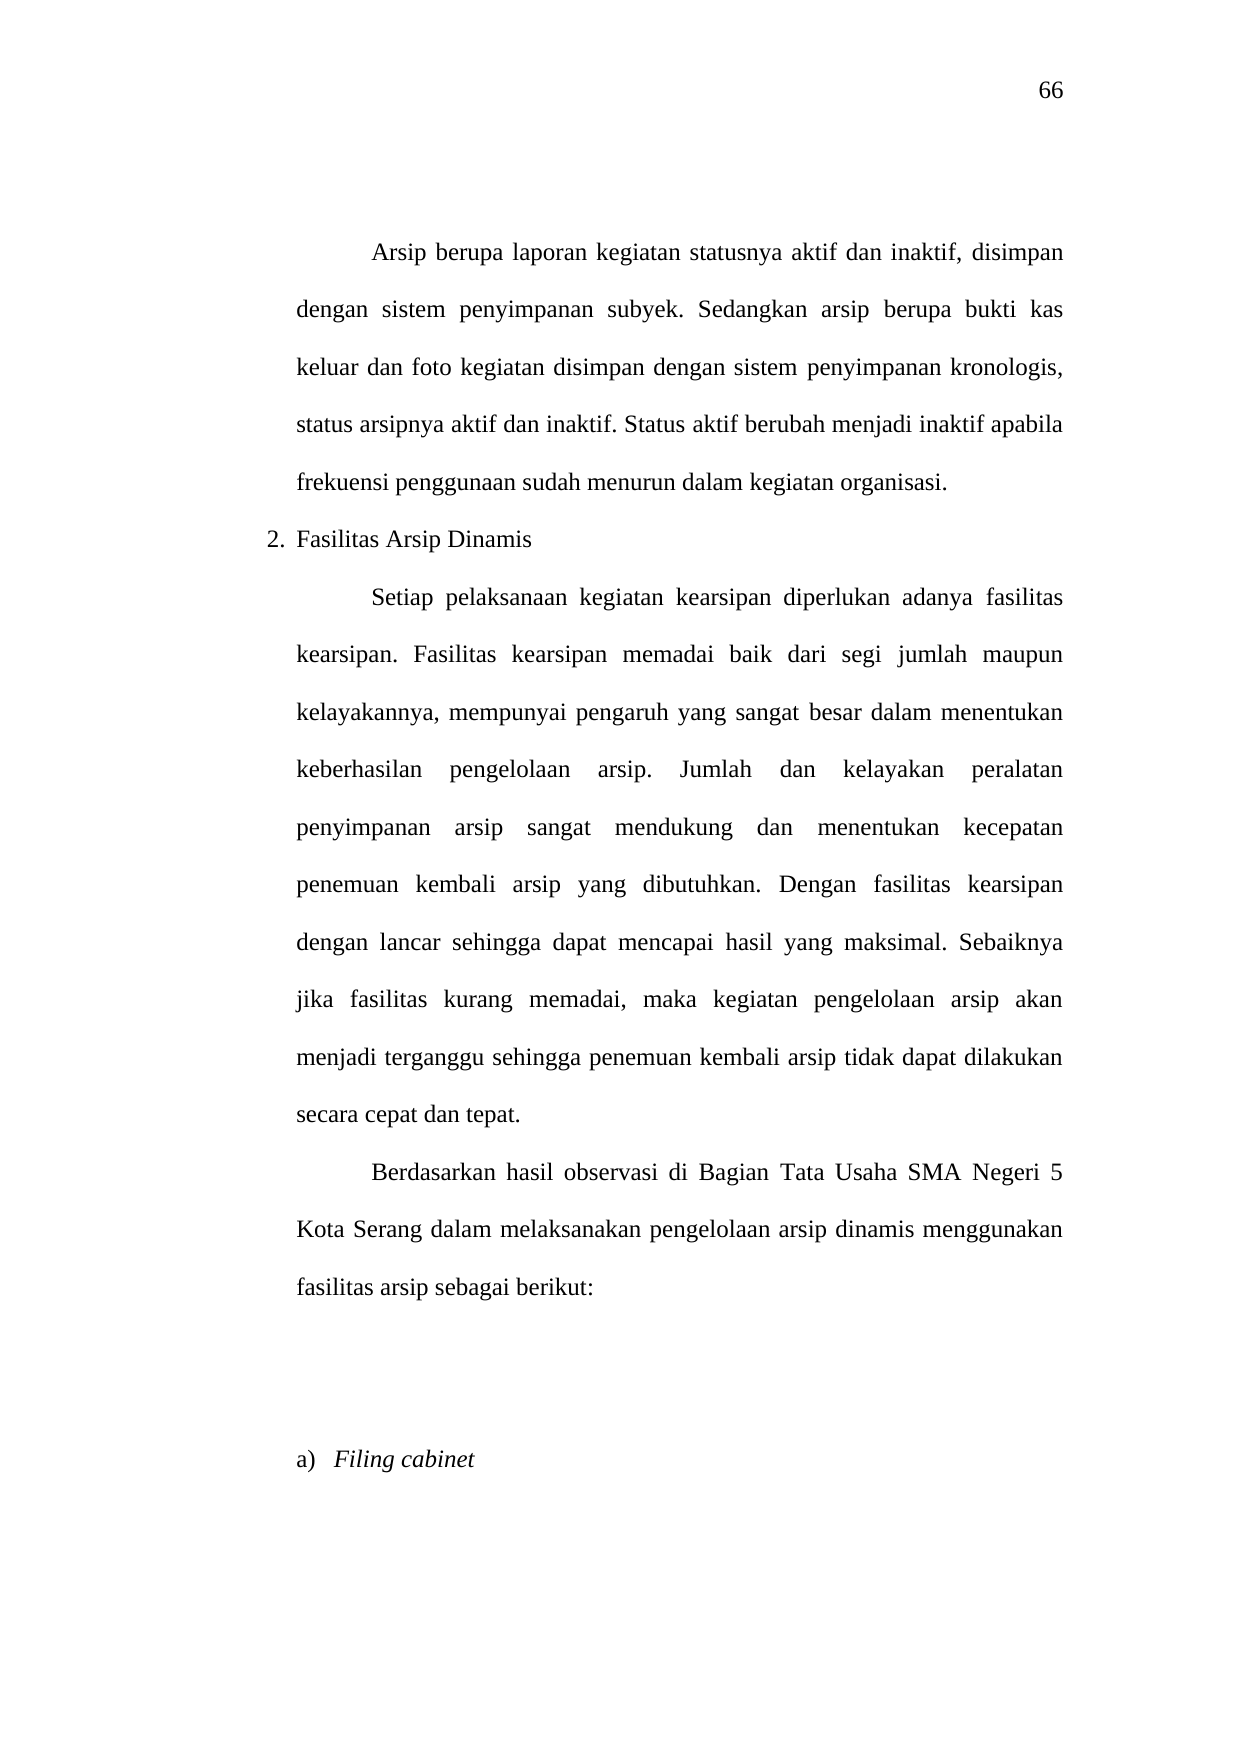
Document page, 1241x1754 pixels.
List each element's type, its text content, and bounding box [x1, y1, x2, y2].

list Arsip berupa laporan kegiatan statusnya aktif dan inaktif, disimpan dengan sistem penyimpanan subyek. Sedangkan arsip berupa bukti kas keluar dan foto kegiatan disimpan dengan sistem penyimpanan kronologis, status arsipnya aktif dan inaktif. Status aktif berubah menjadi inaktif apabila frekuensi penggunaan sudah menurun dalam kegiatan organisasi. [296, 237, 1063, 496]
list Fasilitas Arsip Dinamis [267, 524, 1063, 553]
list Berdasarkan hasil observasi di Bagian Tata Usaha SMA Negeri 5 Kota Serang dalam melaksanakan pengelolaan arsip dinamis menggunakan fasilitas arsip sebagai berikut: [296, 1157, 1063, 1301]
list Filing cabinet [296, 1444, 1063, 1473]
list Setiap pelaksanaan kegiatan kearsipan diperlukan adanya fasilitas kearsipan. Fasilitas kearsipan memadai baik dari segi jumlah maupun kelayakannya, mempunyai pengaruh yang sangat besar dalam menentukan keberhasilan pengelolaan arsip. Jumlah dan kelayakan peralatan penyimpanan arsip sangat mendukung dan menentukan kecepatan penemuan kembali arsip yang dibutuhkan. Dengan fasilitas kearsipan dengan lancar sehingga dapat mencapai hasil yang maksimal. Sebaiknya jika fasilitas kurang memadai, maka kegiatan pengelolaan arsip akan menjadi terganggu sehingga penemuan kembali arsip tidak dapat dilakukan secara cepat dan tepat. [296, 582, 1063, 1128]
